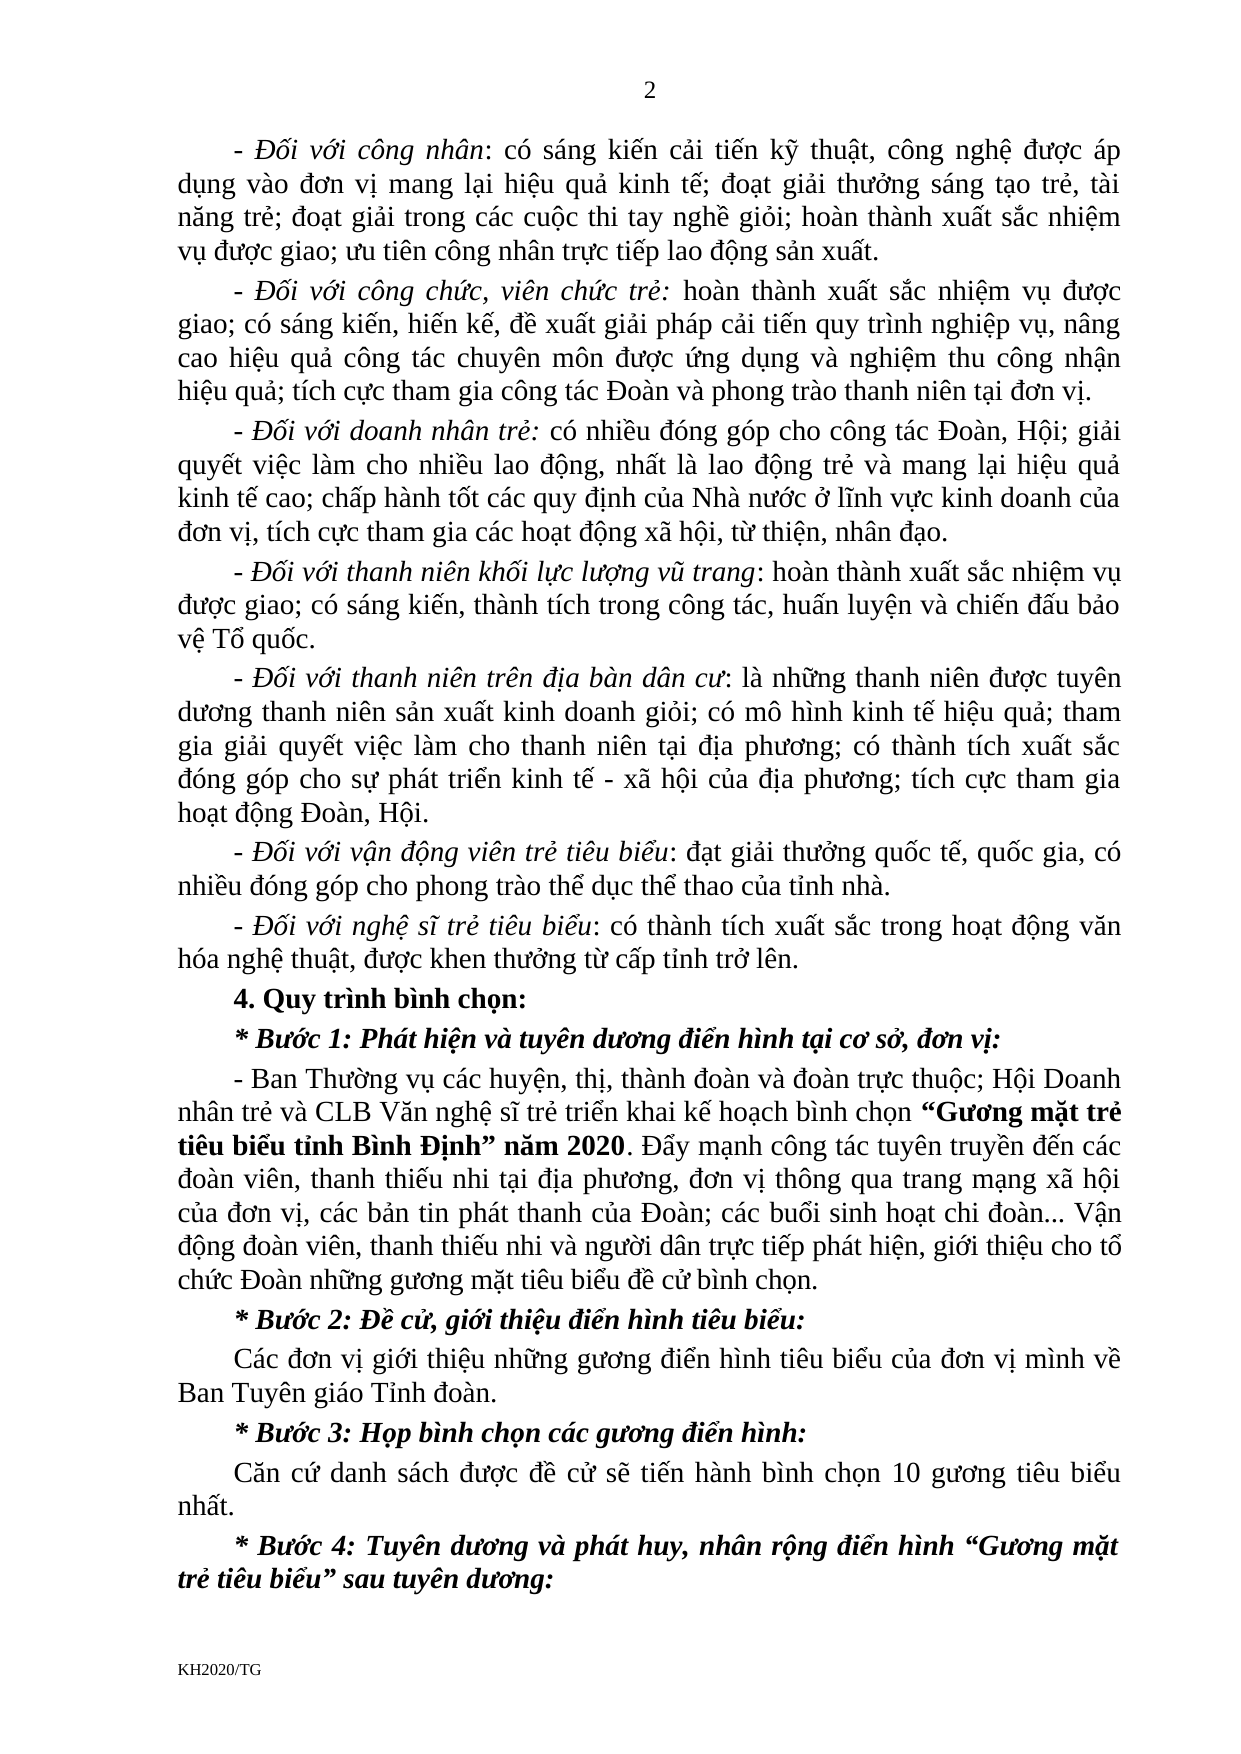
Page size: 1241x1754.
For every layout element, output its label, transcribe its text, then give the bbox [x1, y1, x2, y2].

text Các đơn vị giới thiệu những gương điển hình tiêu biểu của đơn vị mình về Ban Tuyên giáo Tỉnh đoàn. [177, 1342, 1122, 1409]
text * Bước 1: Phát hiện và tuyên dương điển hình tại cơ sở, đơn vị: [177, 1021, 1122, 1054]
text * Bước 3: Họp bình chọn các gương điển hình: [177, 1415, 1122, 1448]
text * Bước 2: Đề cử, giới thiệu điển hình tiêu biểu: [177, 1302, 1122, 1335]
text - Đối với thanh niên khối lực lượng vũ trang: hoàn thành xuất sắc nhiệm vụ được giao; có sáng kiến, thành tích trong công tác, huấn luyện và chiến đấu bảo vệ Tổ quốc. [177, 554, 1122, 654]
text - Đối với công chức, viên chức trẻ: hoàn thành xuất sắc nhiệm vụ được giao; có sáng kiến, hiến kế, đề xuất giải pháp cải tiến quy trình nghiệp vụ, nâng cao hiệu quả công tác chuyên môn được ứng dụng và nghiệm thu công nhận hiệu quả; tích cực tham gia công tác Đoàn và phong trào thanh niên tại đơn vị. [177, 273, 1122, 407]
text - Đối với thanh niên trên địa bàn dân cư: là những thanh niên được tuyên dương thanh niên sản xuất kinh doanh giỏi; có mô hình kinh tế hiệu quả; tham gia giải quyết việc làm cho thanh niên tại địa phương; có thành tích xuất sắc đóng góp cho sự phát triển kinh tế - xã hội của địa phương; tích cực tham gia hoạt động Đoàn, Hội. [177, 661, 1122, 828]
text - Đối với vận động viên trẻ tiêu biểu: đạt giải thưởng quốc tế, quốc gia, có nhiều đóng góp cho phong trào thể dục thể thao của tỉnh nhà. [177, 834, 1122, 902]
text - Đối với công nhân: có sáng kiến cải tiến kỹ thuật, công nghệ được áp dụng vào đơn vị mang lại hiệu quả kinh tế; đoạt giải thưởng sáng tạo trẻ, tài năng trẻ; đoạt giải trong các cuộc thi tay nghề giỏi; hoàn thành xuất sắc nhiệm vụ được giao; ưu tiên công nhân trực tiếp lao động sản xuất. [177, 132, 1122, 267]
text Căn cứ danh sách được đề cử sẽ tiến hành bình chọn 10 gương tiêu biểu nhất. [177, 1455, 1122, 1522]
text - Đối với doanh nhân trẻ: có nhiều đóng góp cho công tác Đoàn, Hội; giải quyết việc làm cho nhiều lao động, nhất là lao động trẻ và mang lại hiệu quả kinh tế cao; chấp hành tốt các quy định của Nhà nước ở lĩnh vực kinh doanh của đơn vị, tích cực tham gia các hoạt động xã hội, từ thiện, nhân đạo. [177, 413, 1122, 547]
text 4. Quy trình bình chọn: [177, 981, 1122, 1015]
text * Bước 4: Tuyên dương và phát huy, nhân rộng điển hình “Gương mặt trẻ tiêu biểu” sau tuyên dương: [177, 1528, 1122, 1595]
text - Đối với nghệ sĩ trẻ tiêu biểu: có thành tích xuất sắc trong hoạt động văn hóa nghệ thuật, được khen thưởng từ cấp tỉnh trở lên. [177, 908, 1122, 975]
text - Ban Thường vụ các huyện, thị, thành đoàn và đoàn trực thuộc; Hội Doanh nhân trẻ và CLB Văn nghệ sĩ trẻ triển khai kế hoạch bình chọn “Gương mặt trẻ tiêu biểu tỉnh Bình Định” năm 2020. Đẩy mạnh công tác tuyên truyền đến các đoàn viên, thanh thiếu nhi tại địa phương, đơn vị thông qua trang mạng xã hội của đơn vị, các bản tin phát thanh của Đoàn; các buổi sinh hoạt chi đoàn... Vận động đoàn viên, thanh thiếu nhi và người dân trực tiếp phát hiện, giới thiệu cho tổ chức Đoàn những gương mặt tiêu biểu đề cử bình chọn. [177, 1061, 1122, 1296]
